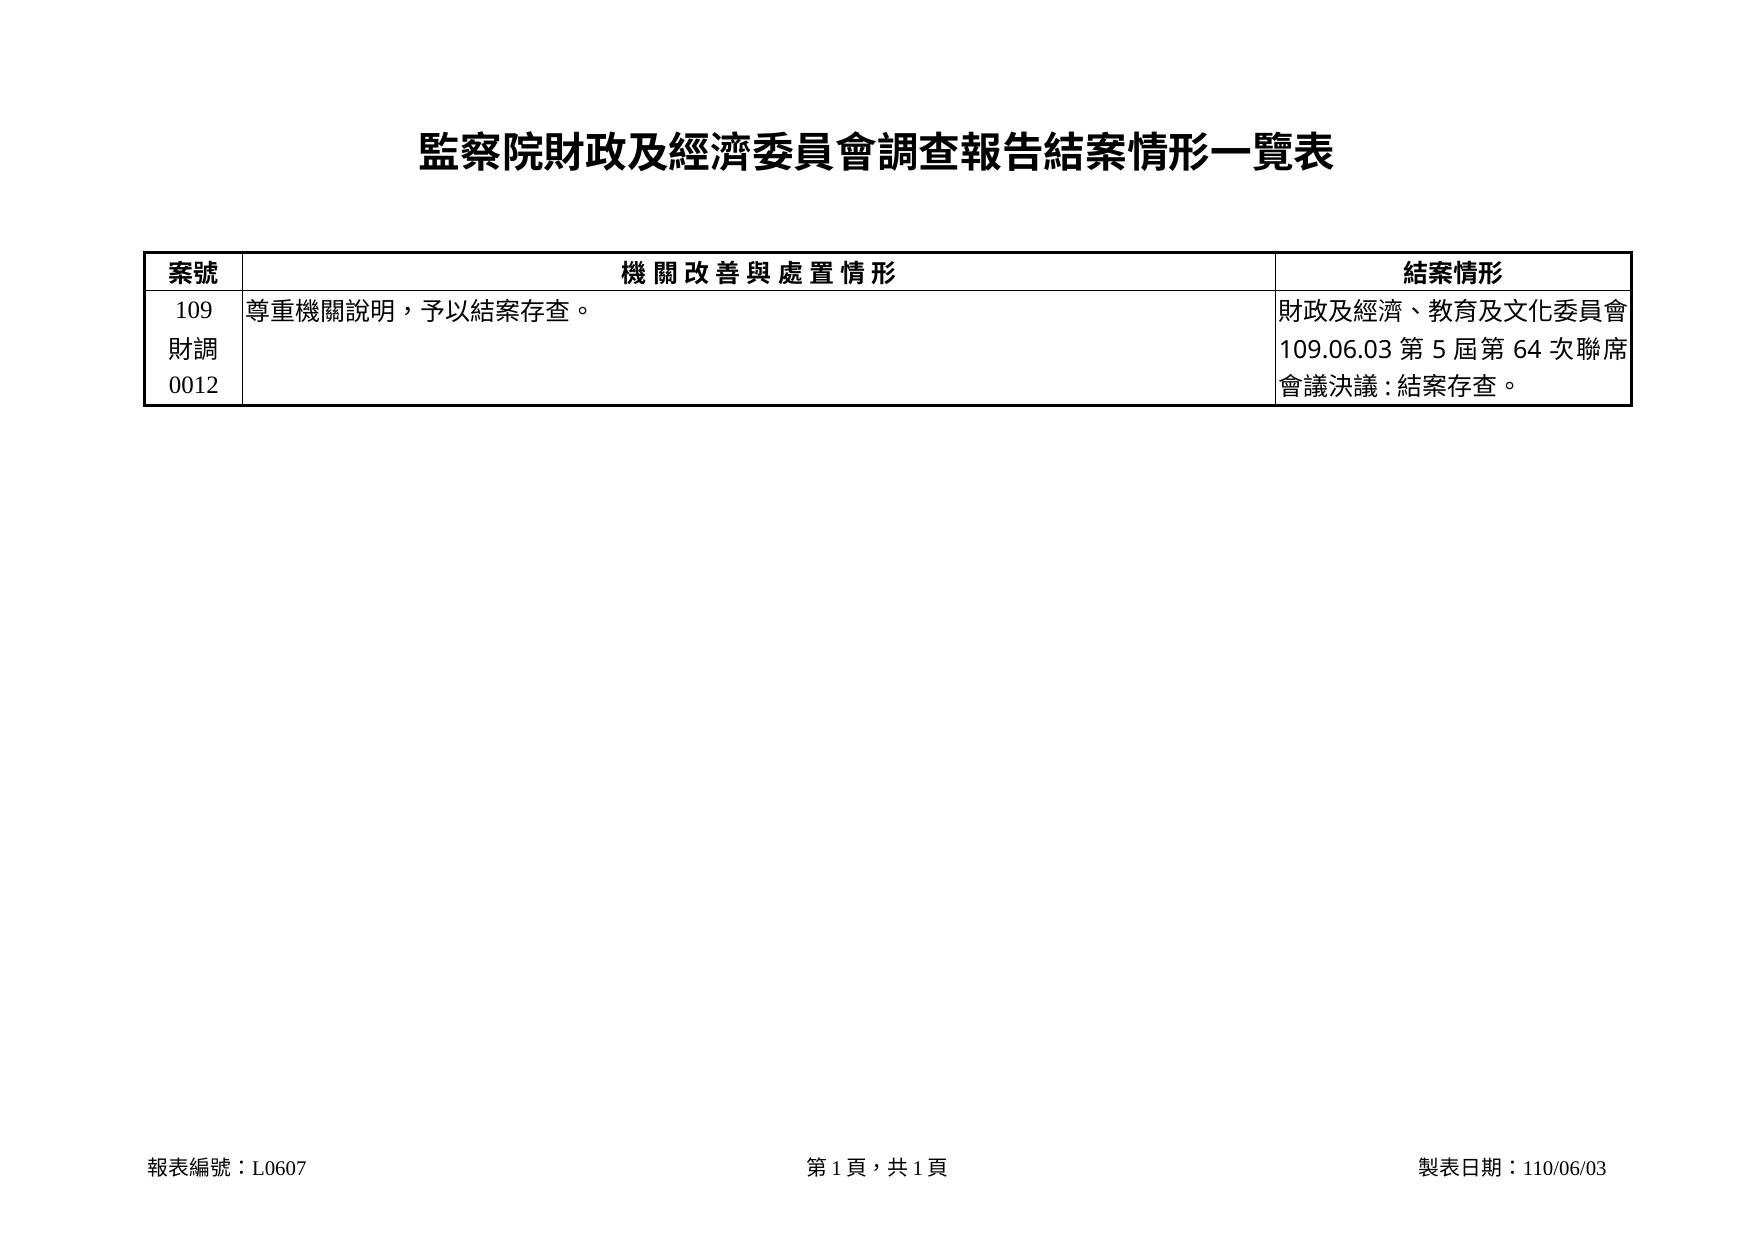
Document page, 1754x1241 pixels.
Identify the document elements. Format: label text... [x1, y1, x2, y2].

table_cell 尊重機關說明，予以結案存查。 [243, 291, 1275, 404]
table_header 案號 [146, 254, 242, 290]
table_cell 109財調0012 [146, 291, 242, 404]
table_header 機關改善與處置情形 [243, 254, 1275, 290]
table_cell 財政及經濟、教育及文化委員會109.06.03第5屆第64次聯席會議決議 : 結案存查。 [1276, 291, 1630, 404]
table_header 結案情形 [1276, 254, 1630, 290]
